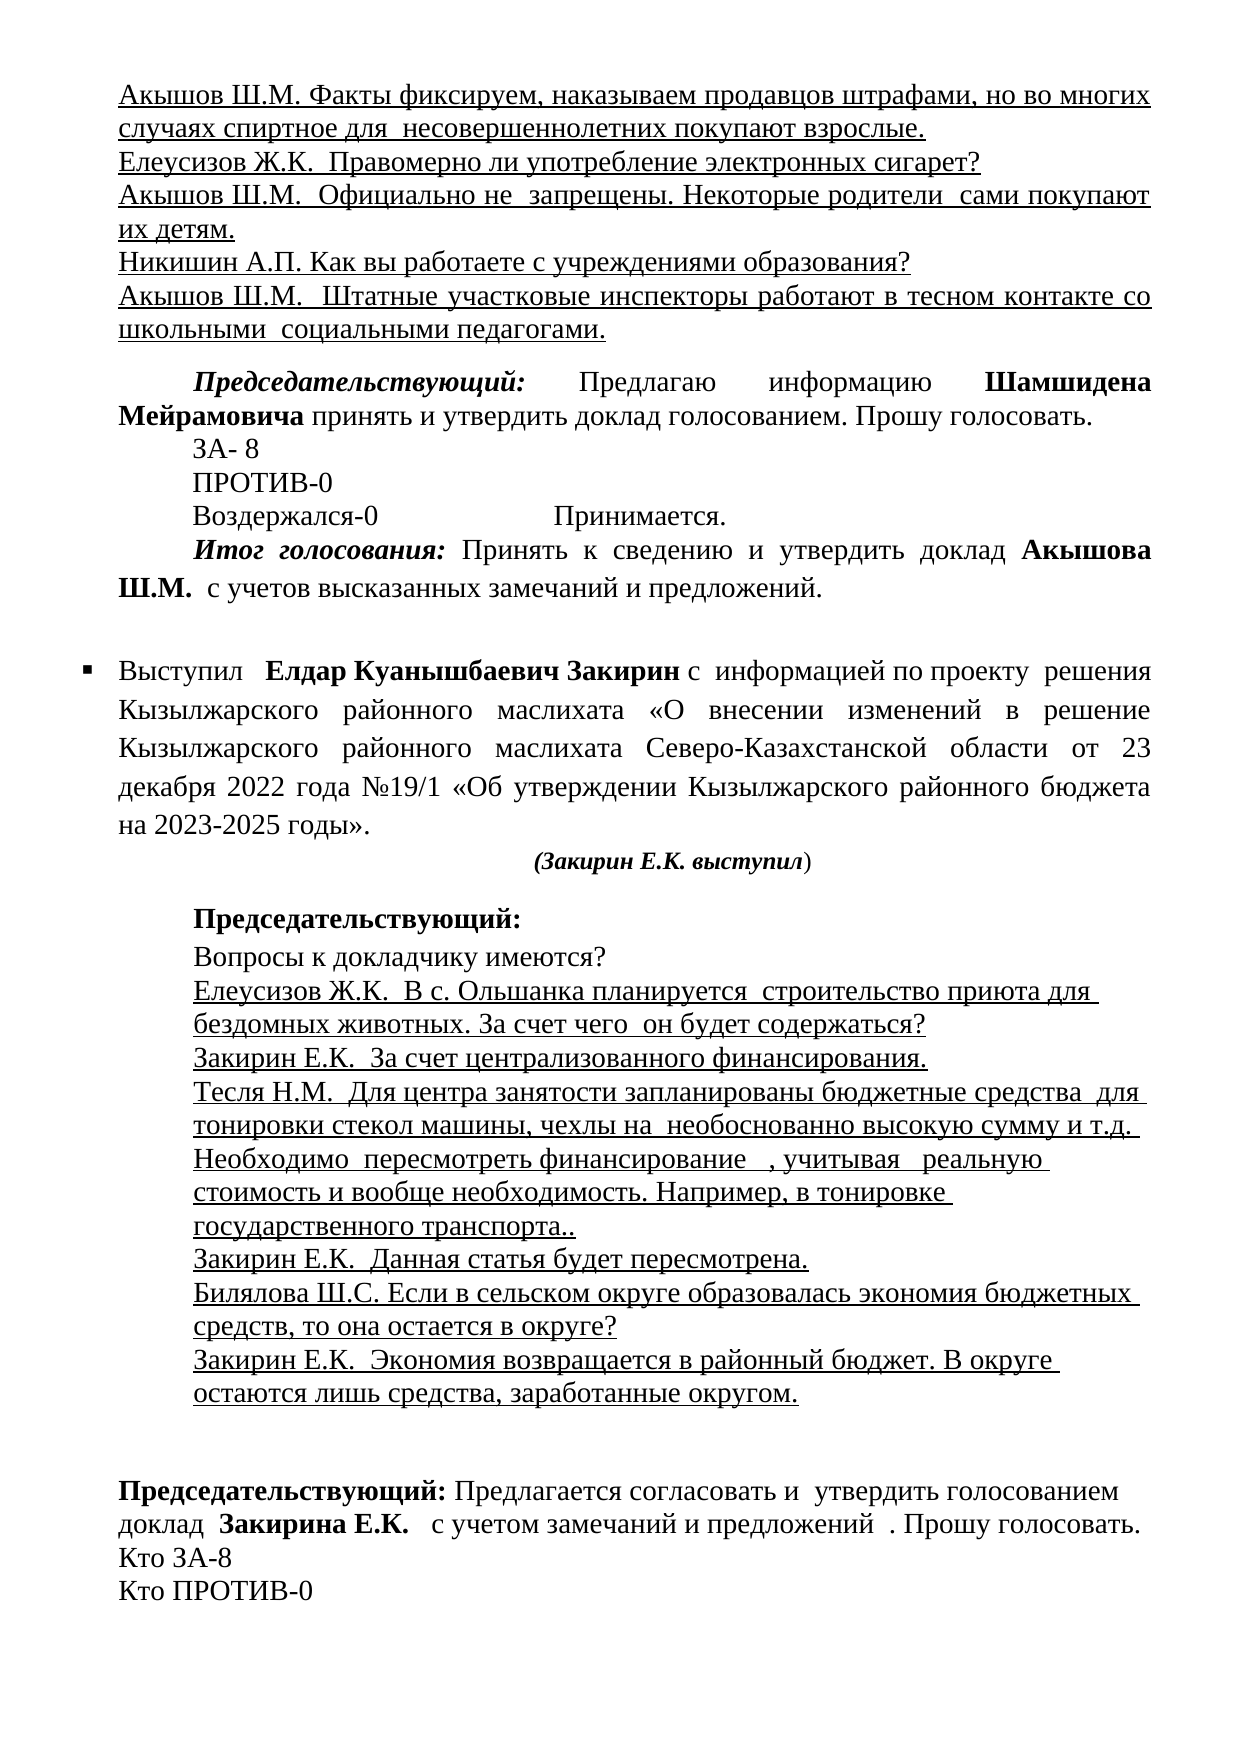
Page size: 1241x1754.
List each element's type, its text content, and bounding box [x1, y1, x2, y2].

list Вопросы к докладчику имеются? [193, 939, 1152, 973]
text Никишин А.П. Как вы работаете с учреждениями образования? [118, 244, 1152, 278]
text Воздержался-0 Принимается. [118, 498, 1152, 532]
text Акышов Ш.М. Факты фиксируем, наказываем продавцов штрафами, но во многих случаях спиртное для несовершеннолетних покупают взрослые. [118, 77, 1152, 144]
text ПРОТИВ-0 [118, 465, 1152, 498]
text Председательствующий: Предлагается согласовать и утвердить голосованием доклад Закирина Е.К. с учетом замечаний и предложений . Прошу голосовать. [118, 1473, 1152, 1540]
list Тесля Н.М. Для центра занятости запланированы бюджетные средства для тонировки стекол машины, чехлы на необоснованно высокую сумму и т.д. Необходимо пересмотреть финансирование , учитывая реальную стоимость и вообще необходимость. Например, в тонировке государственного транспорта.. [193, 1074, 1152, 1241]
text Елеусизов Ж.К. Правомерно ли употребление электронных сигарет? [118, 144, 1152, 177]
text Акышов Ш.М. Штатные участковые инспекторы работают в тесном контакте со школьными социальными педагогами. [118, 309, 1152, 345]
list Председательствующий: [193, 901, 1152, 934]
list Закирин Е.К. За счет централизованного финансирования. [193, 1040, 1152, 1074]
list Билялова Ш.С. Если в сельском округе образовалась экономия бюджетных средств, то она остается в округе? [193, 1275, 1152, 1342]
text Акышов Ш.М. Штатные участковые инспекторы работают в тесном контакте со школьными социальными педагогами. [118, 278, 1152, 307]
text Итог голосования: Принять к сведению и утвердить доклад Акышова Ш.М. с учетов высказанных замечаний и предложений. [118, 532, 1152, 604]
list Закирин Е.К. Данная статья будет пересмотрена. [193, 1241, 1152, 1275]
list (Закирин Е.К. выступил) [193, 846, 1152, 875]
text Председательствующий: Предлагаю информацию Шамшидена Мейрамовича принять и утвердить доклад голосованием. Прошу голосовать. [118, 364, 1152, 431]
text Кто ПРОТИВ-0 [118, 1573, 1152, 1606]
text Акышов Ш.М. Официально не запрещены. Некоторые родители сами покупают их детям. [118, 177, 1152, 244]
text Кто ЗА-8 [118, 1540, 1152, 1573]
text ЗА- 8 [118, 431, 1152, 465]
list Закирин Е.К. Экономия возвращается в районный бюджет. В округе остаются лишь средства, заработанные округом. [193, 1342, 1152, 1472]
subtitle Выступил Елдар Куанышбаевич Закирин с информацией по проекту решения Кызылжарского районного маслихата «О внесении изменений в решение Кызылжарского районного маслихата Северо-Казахстанской области от 23 декабря 2022 года №19/1 «Об утверждении Кызылжарского районного бюджета на 2023-2025 годы». [81, 653, 1152, 841]
list Елеусизов Ж.К. В с. Ольшанка планируется строительство приюта для бездомных животных. За счет чего он будет содержаться? [193, 973, 1152, 1040]
